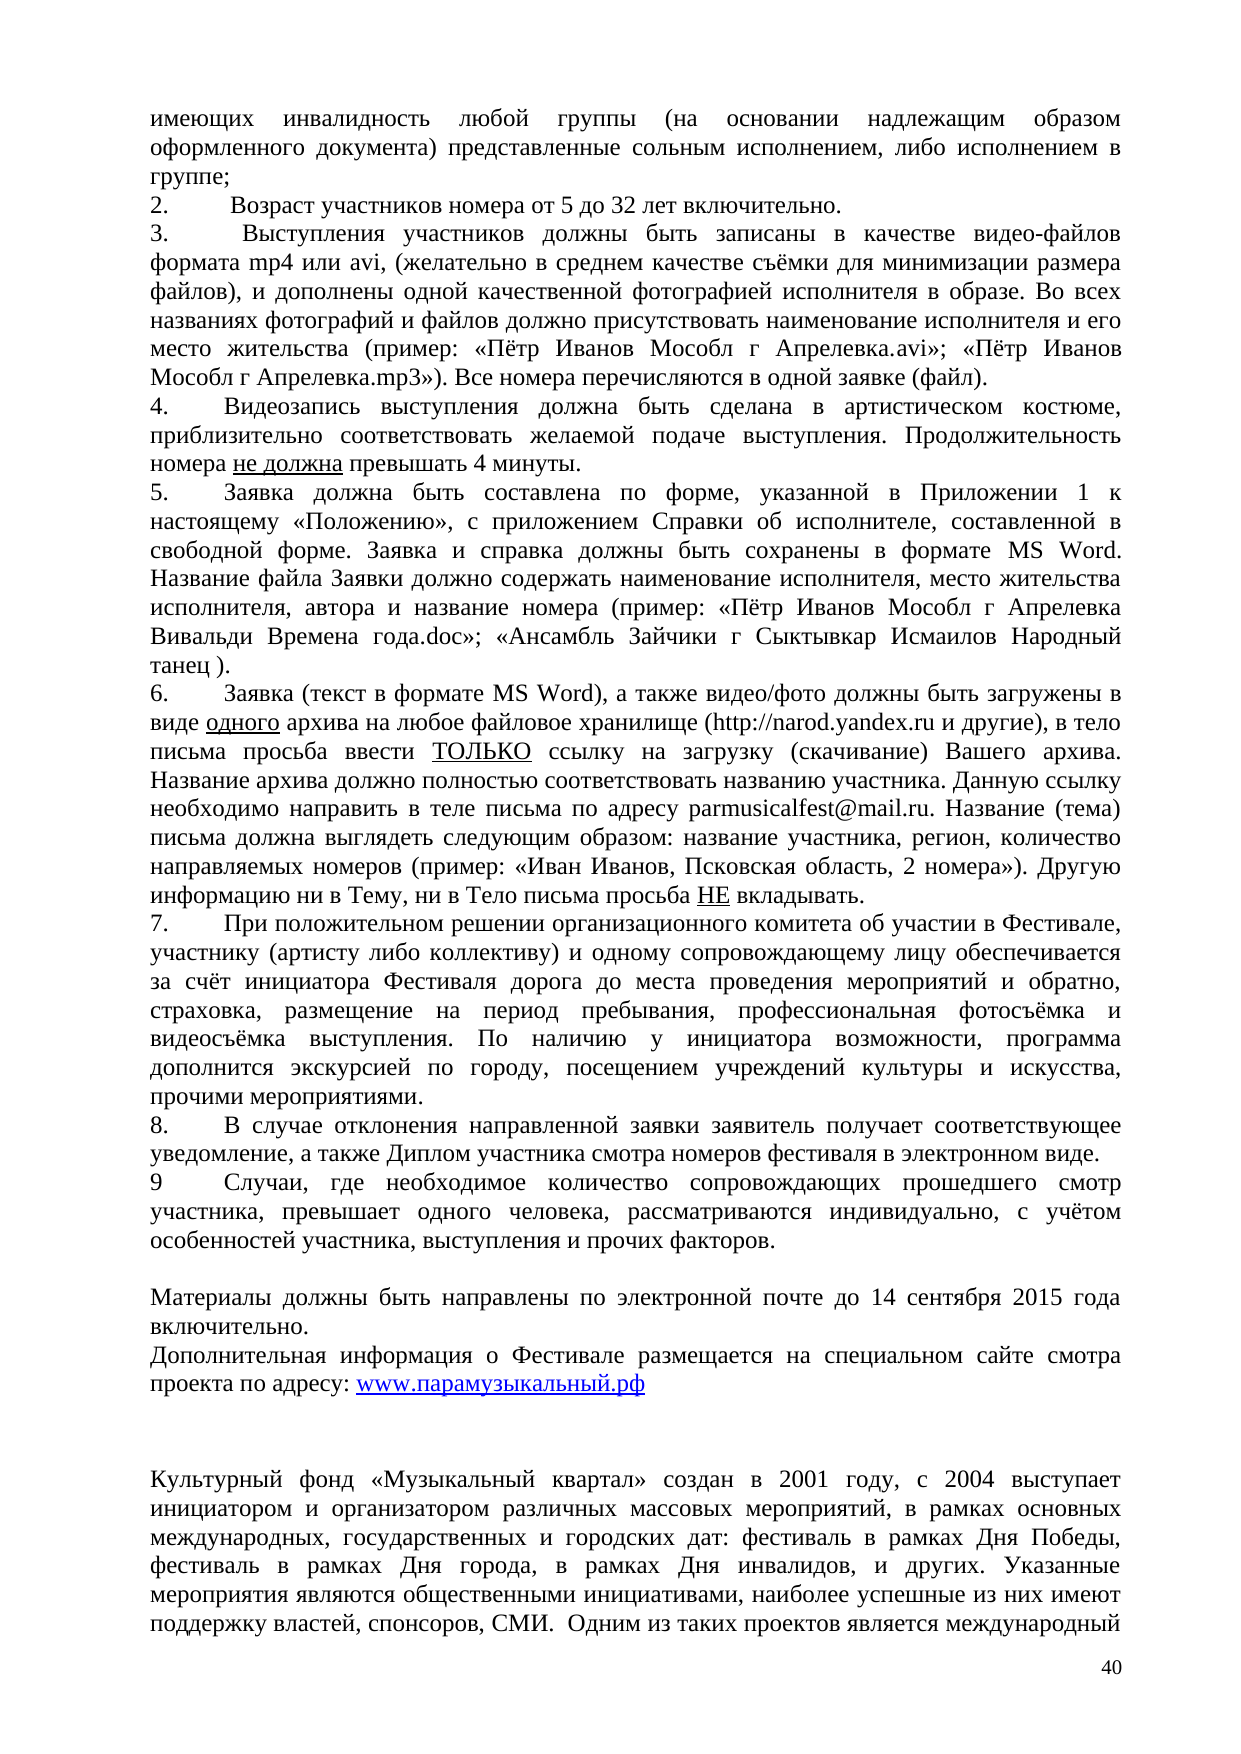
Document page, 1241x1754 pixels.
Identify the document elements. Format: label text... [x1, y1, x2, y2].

text 8. В случае отклонения направленной заявки заявитель получает соответствующее уведомление, а также Диплом участника смотра номеров фестиваля в электронном виде. [150, 1110, 1122, 1167]
text 2. Возраст участников номера от 5 до 32 лет включительно. [150, 190, 1122, 218]
text 7. При положительном решении организационного комитета об участии в Фестивале, участнику (артисту либо коллективу) и одному сопровождающему лицу обеспечивается за счёт инициатора Фестиваля дорога до места проведения мероприятий и обратно, страховка, размещение на период пребывания, профессиональная фотосъёмка и видеосъёмка выступления. По наличию у инициатора возможности, программа дополнится экскурсией по городу, посещением учреждений культуры и искусства, прочими мероприятиями. [150, 908, 1122, 1110]
text 6. Заявка (текст в формате MS Word), а также видео/фото должны быть загружены в виде одного архива на любое файловое хранилище (http://narod.yandex.ru и другие), в тело письма просьба ввести ТОЛЬКО ссылку на загрузку (скачивание) Вашего архива. Название архива должно полностью соответствовать названию участника. Данную ссылку необходимо направить в теле письма по адресу parmusicalfest@mail.ru. Название (тема) письма должна выглядеть следующим образом: название участника, регион, количество направляемых номеров (пример: «Иван Иванов, Псковская область, 2 номера»). Другую информацию ни в Тему, ни в Тело письма просьба НЕ вкладывать. [150, 678, 1122, 908]
text 3. Выступления участников должны быть записаны в качестве видео-файлов формата mp4 или avi, (желательно в среднем качестве съёмки для минимизации размера файлов), и дополнены одной качественной фотографией исполнителя в образе. Во всех названиях фотографий и файлов должно присутствовать наименование исполнителя и его место жительства (пример: «Пётр Иванов Мособл г Апрелевка.avi»; «Пётр Иванов Мособл г Апрелевка.mp3»). Все номера перечисляются в одной заявке (файл). [150, 218, 1122, 391]
text Материалы должны быть направлены по электронной почте до 14 сентября 2015 года включительно. [150, 1282, 1122, 1340]
text 4. Видеозапись выступления должна быть сделана в артистическом костюме, приблизительно соответствовать желаемой подаче выступления. Продолжительность номера не должна превышать 4 минуты. [150, 391, 1122, 477]
text 9 Случаи, где необходимое количество сопровождающих прошедшего смотр участника, превышает одного человека, рассматриваются индивидуально, с учётом особенностей участника, выступления и прочих факторов. [150, 1167, 1122, 1253]
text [150, 103, 1122, 190]
text Дополнительная информация о Фестивале размещается на специальном сайте смотра проекта по адресу: www.парамузыкальный.рф [150, 1340, 1122, 1397]
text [150, 1464, 1122, 1637]
text 5. Заявка должна быть составлена по форме, указанной в Приложении 1 к настоящему «Положению», с приложением Справки об исполнителе, составленной в свободной форме. Заявка и справка должны быть сохранены в формате MS Word. Название файла Заявки должно содержать наименование исполнителя, место жительства исполнителя, автора и название номера (пример: «Пётр Иванов Мособл г Апрелевка Вивальди Времена года.doc»; «Ансамбль Зайчики г Сыктывкар Исмаилов Народный танец ). [150, 477, 1122, 678]
